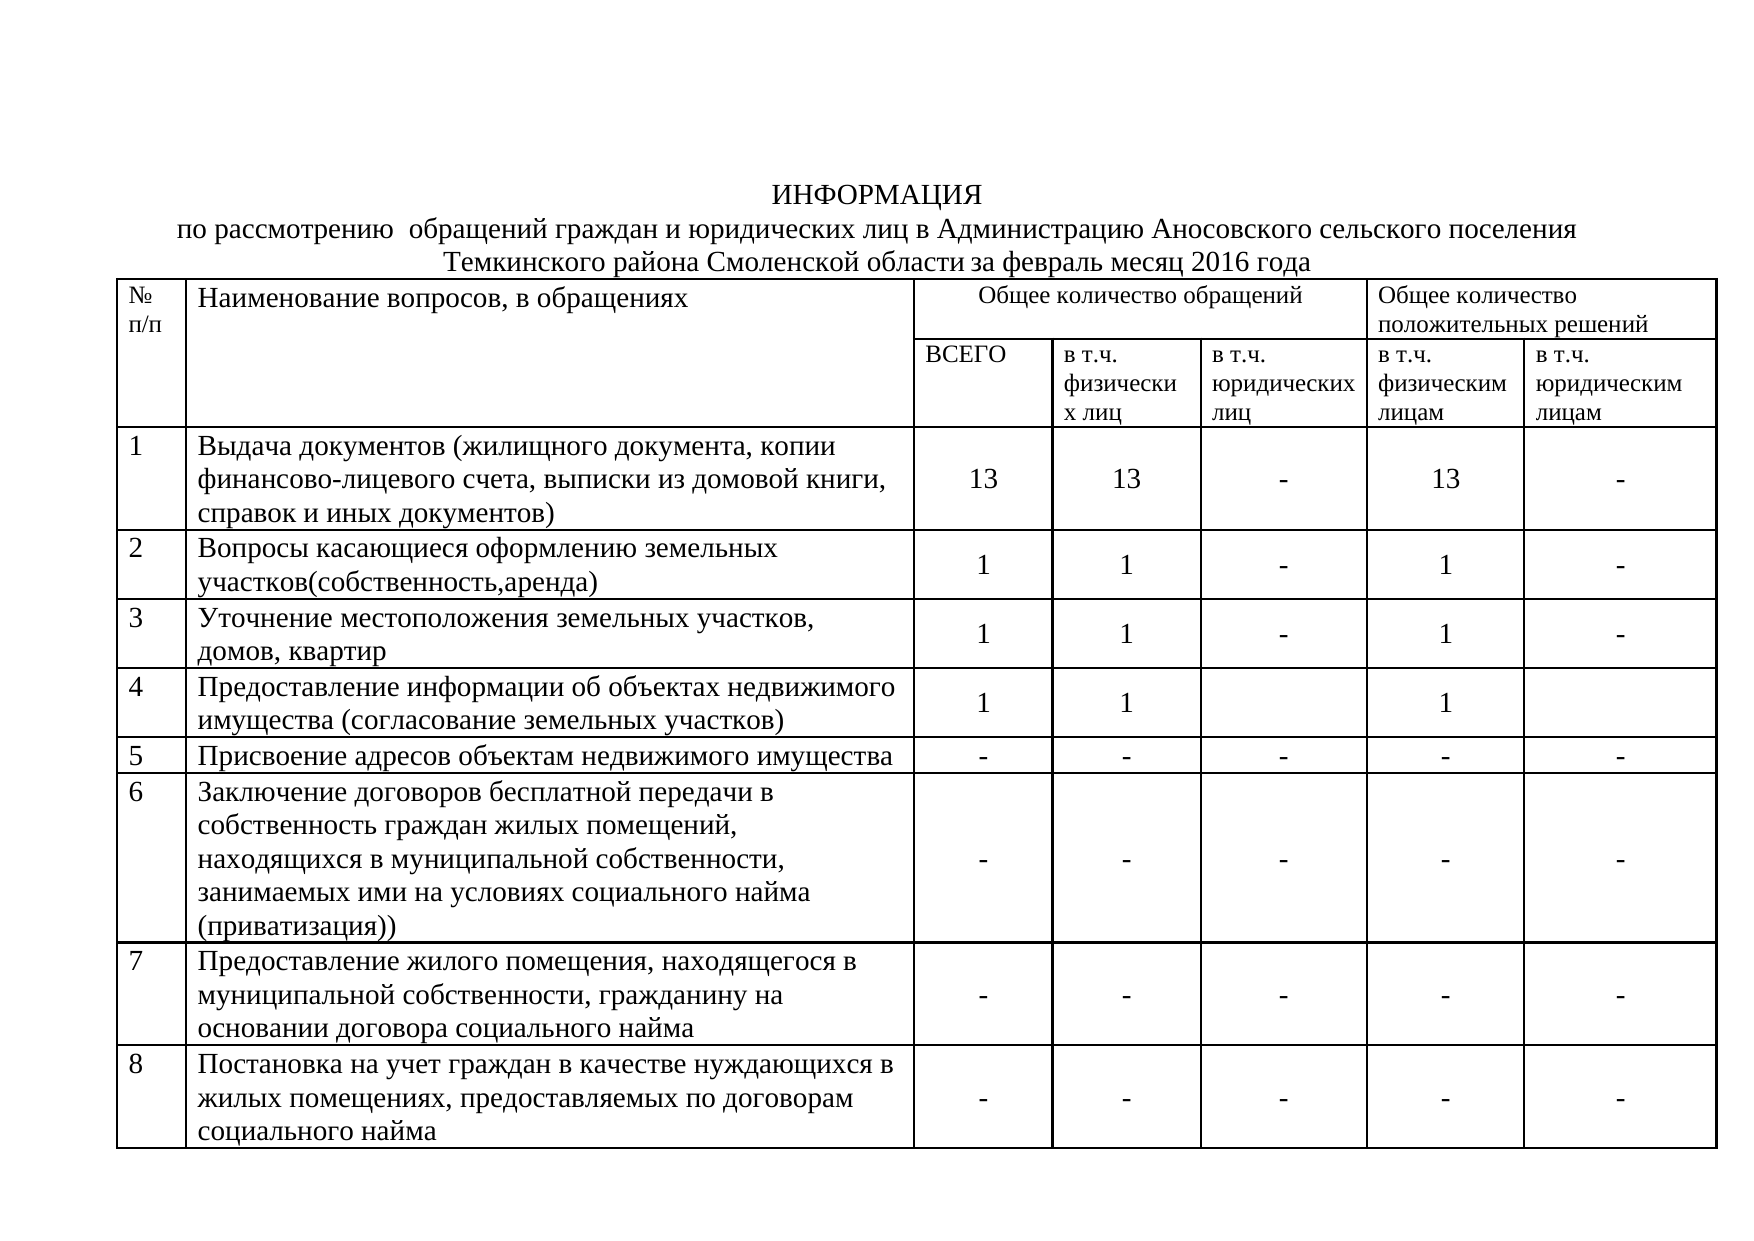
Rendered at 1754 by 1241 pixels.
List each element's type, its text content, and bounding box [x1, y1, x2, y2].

table_cell - [1202, 774, 1366, 941]
table_cell в т.ч. юридических лиц [1202, 340, 1366, 426]
table_header Общее количество обращений [915, 280, 1366, 337]
table_cell 1 [1054, 531, 1200, 598]
table_cell - [1054, 1046, 1200, 1147]
table_cell 1 [915, 531, 1051, 598]
table_cell Постановка на учет граждан в качестве нуждающихся в жилых помещениях, предоставляемых по договорам социального найма [187, 1046, 913, 1147]
table_cell в т.ч. юридическим лицам [1525, 340, 1715, 426]
table_cell - [1525, 1046, 1715, 1147]
table_cell - [1054, 944, 1200, 1044]
table_cell - [1368, 774, 1523, 941]
table_cell - [1525, 428, 1715, 528]
table_cell - [1368, 944, 1523, 1044]
table_cell Выдача документов (жилищного документа, копии финансово-лицевого счета, выписки из домовой книги, справок и иных документов) [187, 428, 913, 528]
table_cell ВСЕГО [915, 340, 1051, 426]
table_cell Предоставление жилого помещения, находящегося в муниципальной собственности, гражданину на основании договора социального найма [187, 944, 913, 1044]
table_cell 1 [1368, 600, 1523, 667]
table_cell в т.ч. физических лиц [1054, 340, 1200, 426]
table_cell 1 [915, 669, 1051, 736]
table_header Общее количество положительных решений [1368, 280, 1715, 337]
table_cell Предоставление информации об объектах недвижимого имущества (согласование земельных участков) [187, 669, 913, 736]
table_cell 1 [1368, 669, 1523, 736]
table_cell - [1368, 1046, 1523, 1147]
table_cell - [915, 738, 1051, 772]
table_cell 1 [118, 428, 185, 528]
table_cell - [1525, 944, 1715, 1044]
table_cell - [1054, 738, 1200, 772]
table_cell Уточнение местоположения земельных участков, домов, квартир [187, 600, 913, 667]
table_cell - [1368, 738, 1523, 772]
table_cell 1 [915, 600, 1051, 667]
table_cell - [1202, 428, 1366, 528]
table_cell 5 [118, 738, 185, 772]
table_cell 1 [1368, 531, 1523, 598]
table_cell 7 [118, 944, 185, 1044]
table_cell 13 [1368, 428, 1523, 528]
table_header № п/п [118, 280, 185, 426]
table_cell 13 [1054, 428, 1200, 528]
table_header Наименование вопросов, в обращениях [187, 280, 913, 426]
table_cell 8 [118, 1046, 185, 1147]
table_cell 2 [118, 531, 185, 598]
table_cell - [1202, 600, 1366, 667]
table_cell Вопросы касающиеся оформлению земельных участков(собственность,аренда) [187, 531, 913, 598]
table_cell 1 [1054, 669, 1200, 736]
table_cell 1 [1054, 600, 1200, 667]
table_cell Присвоение адресов объектам недвижимого имущества [187, 738, 913, 772]
table_cell - [1054, 774, 1200, 941]
table_cell в т.ч. физическим лицам [1368, 340, 1523, 426]
table_cell [1525, 669, 1715, 736]
table_cell - [1525, 531, 1715, 598]
table_cell 13 [915, 428, 1051, 528]
table_cell 3 [118, 600, 185, 667]
text по рассмотрению обращений граждан и юридических лиц в Администрацию Аносовского сельского поселения Темкинского района Смоленской области за февраль месяц 2016 года [118, 211, 1636, 278]
table_cell 6 [118, 774, 185, 941]
table_cell - [915, 944, 1051, 1044]
table_cell - [915, 774, 1051, 941]
table_cell 4 [118, 669, 185, 736]
table_cell - [1202, 531, 1366, 598]
table_cell - [915, 1046, 1051, 1147]
table_cell [1202, 669, 1366, 736]
table_cell - [1525, 600, 1715, 667]
table_cell - [1202, 738, 1366, 772]
table_cell - [1525, 774, 1715, 941]
table_cell - [1202, 944, 1366, 1044]
text ИНФОРМАЦИЯ [118, 177, 1636, 211]
table_cell - [1202, 1046, 1366, 1147]
table_cell Заключение договоров бесплатной передачи в собственность граждан жилых помещений, находящихся в муниципальной собственности, занимаемых ими на условиях социального найма (приватизация)) [187, 774, 913, 941]
table_cell - [1525, 738, 1715, 772]
